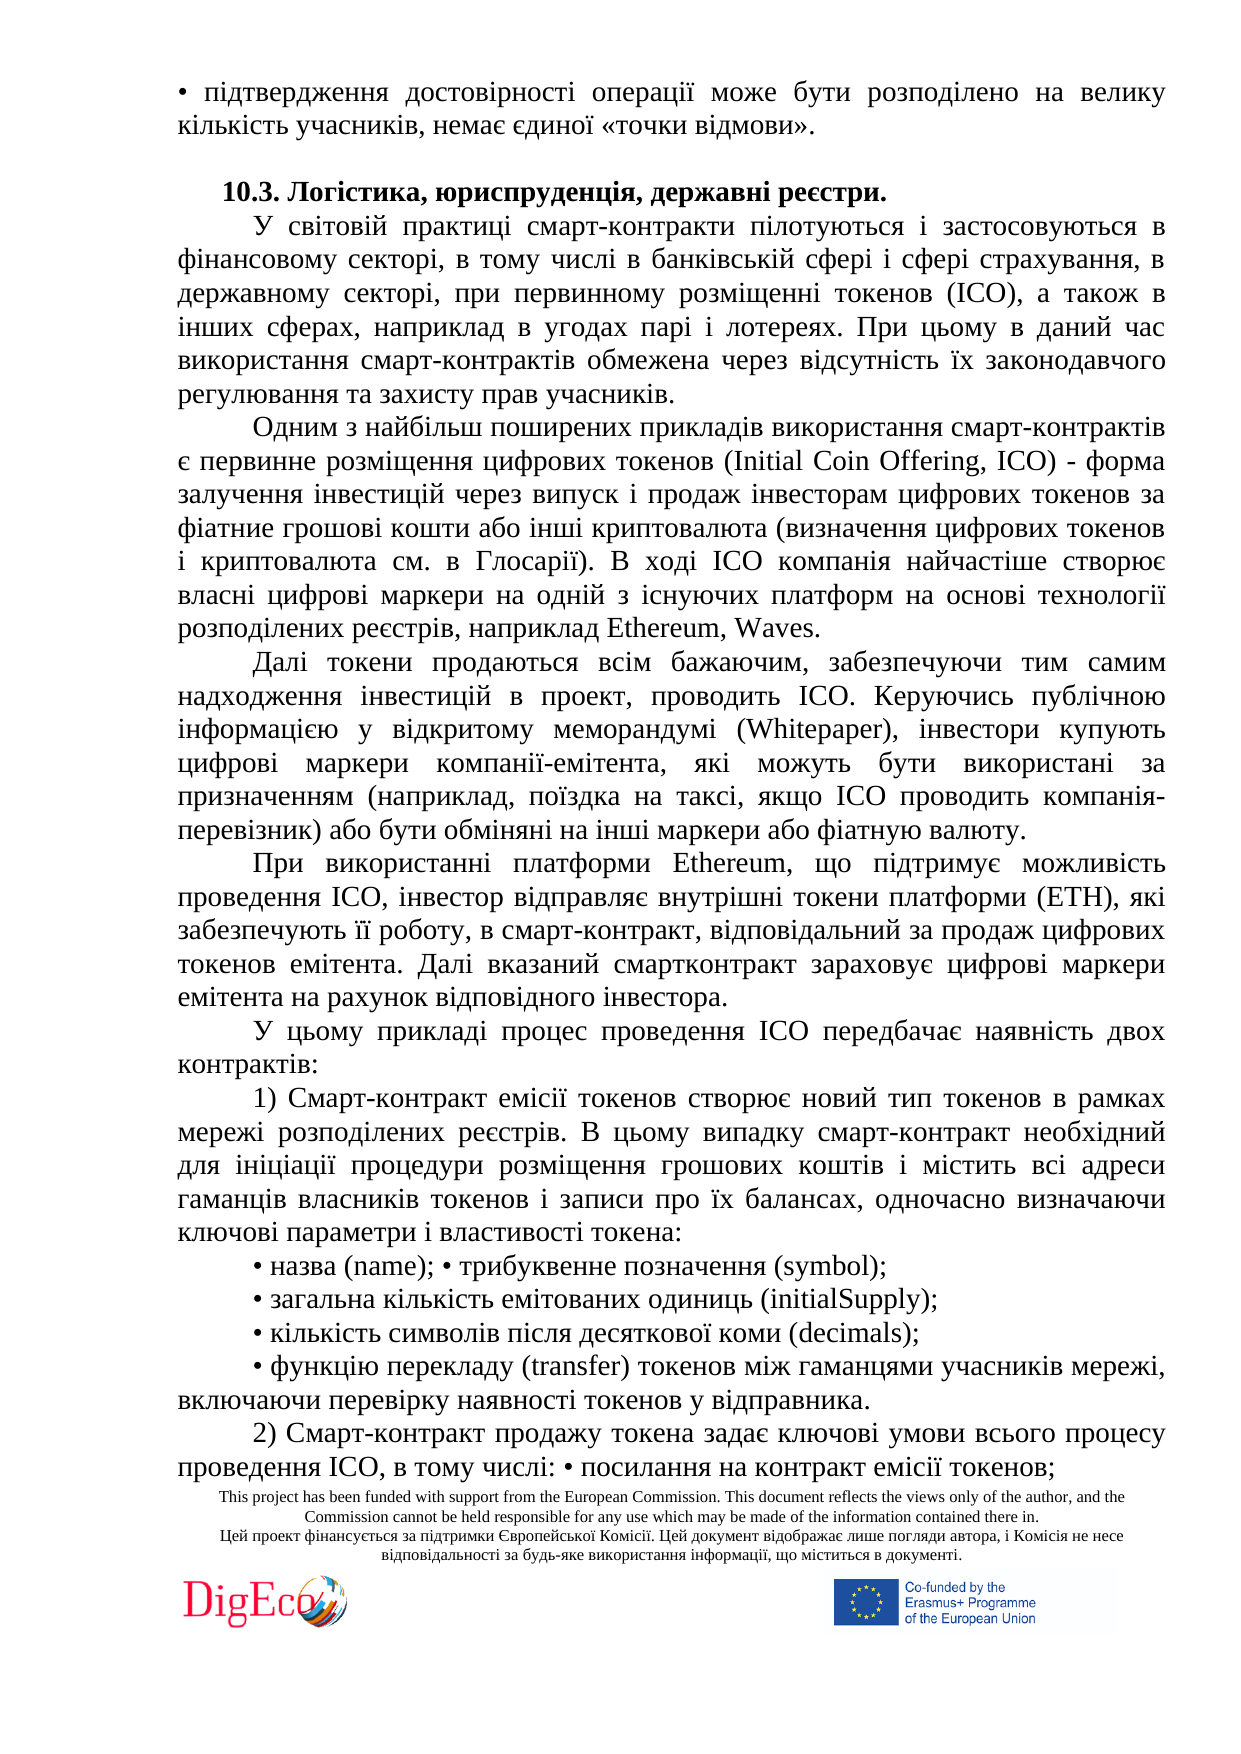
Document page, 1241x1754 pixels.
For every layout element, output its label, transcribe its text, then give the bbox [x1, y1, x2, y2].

text 2) Смарт-контракт продажу токена задає ключові умови всього процесу проведення ICO, в тому числі: • посилання на контракт емісії токенов; [177, 1416, 1167, 1483]
text 1) Смарт-контракт емісії токенов створює новий тип токенов в рамках мережі розподілених реєстрів. В цьому випадку смарт-контракт необхідний для ініціації процедури розміщення грошових коштів і містить всі адреси гаманців власників токенов і записи про їх балансах, одночасно визначаючи ключові параметри і властивості токена: [177, 1080, 1167, 1248]
text Одним з найбільш поширених прикладів використання смарт-контрактів є первинне розміщення цифрових токенов (Initial Coin Offering, ICO) - форма залучення інвестицій через випуск і продаж інвесторам цифрових токенов за фіатние грошові кошти або інші криптовалюта (визначення цифрових токенов і криптовалюта см. в Глосарії). В ході ICO компанія найчастіше створює власні цифрові маркери на одній з існуючих платформ на основі технології розподілених реєстрів, наприклад Ethereum, Waves. [177, 409, 1167, 644]
text Далі токени продаються всім бажаючим, забезпечуючи тим самим надходження інвестицій в проект, проводить ICO. Керуючись публічною інформацією у відкритому меморандумі (Whitepaper), інвестори купують цифрові маркери компанії-емітента, які можуть бути використані за призначенням (наприклад, поїздка на таксі, якщо ICO проводить компанія-перевізник) або бути обміняні на інші маркери або фіатную валюту. [177, 644, 1167, 845]
text • кількість символів після десяткової коми (decimals); [177, 1315, 1167, 1348]
subtitle 10.3. Логістика, юриспруденція, державні реєстри. [222, 174, 1167, 208]
picture [823, 1569, 1118, 1634]
text • назва (name); • трибуквенне позначення (symbol); [177, 1248, 1167, 1281]
text • підтвердження достовірності операції може бути розподілено на велику кількість учасників, немає єдиної «точки відмови». [177, 74, 1167, 141]
text • функцію перекладу (transfer) токенов між гаманцями учасників мережі, включаючи перевірку наявності токенов у відправника. [177, 1348, 1167, 1416]
text У цьому прикладі процес проведення ICO передбачає наявність двох контрактів: [177, 1013, 1167, 1080]
text При використанні платформи Ethereum, що підтримує можливість проведення ICO, інвестор відправляє внутрішні токени платформи (ETH), які забезпечують її роботу, в смарт-контракт, відповідальний за продаж цифрових токенов емітента. Далі вказаний смартконтракт зараховує цифрові маркери емітента на рахунок відповідного інвестора. [177, 845, 1167, 1013]
text У світовій практиці смарт-контракти пілотуються і застосовуються в фінансовому секторі, в тому числі в банківській сфері і сфері страхування, в державному секторі, при первинному розміщенні токенов (ICO), а також в інших сферах, наприклад в угодах парі і лотереях. При цьому в даний час використання смарт-контрактів обмежена через відсутність їх законодавчого регулювання та захисту прав учасників. [177, 208, 1167, 409]
picture [180, 1571, 350, 1632]
text • загальна кількість емітованих одиниць (initialSupply); [177, 1281, 1167, 1315]
